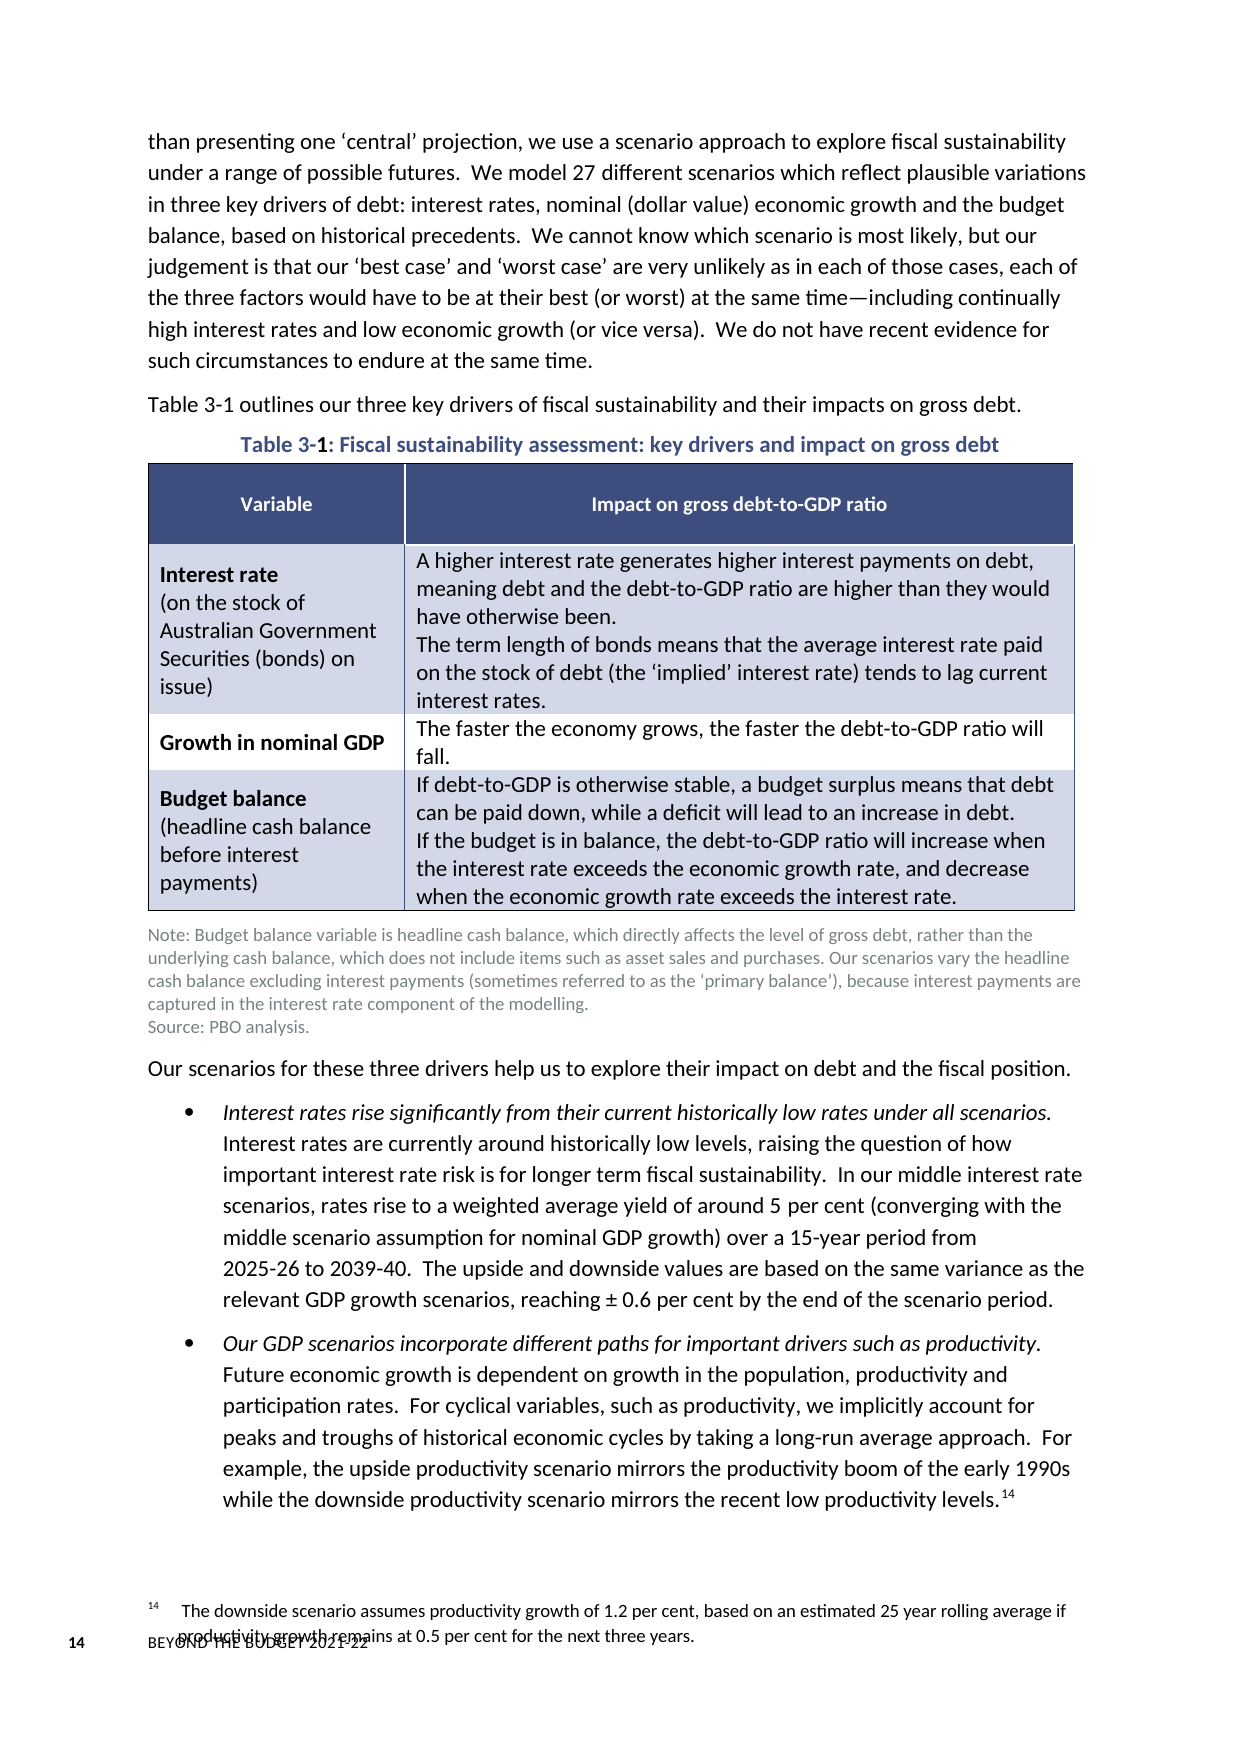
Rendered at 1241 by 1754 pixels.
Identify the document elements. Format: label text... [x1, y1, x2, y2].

table_cell Interest rate (on the stock of Australian Government Securities (bonds) on issue) [149, 544, 404, 714]
table_cell Growth in nominal GDP [149, 714, 404, 770]
table_cell The faster the economy grows, the faster the debt-to-GDP ratio will fall. [405, 714, 1074, 770]
table_cell Budget balance (headline cash balance before interest payments) [149, 770, 404, 910]
text Table 3-1 outlines our three key drivers of fiscal sustainability and their impacts on gross debt. [148, 387, 1092, 418]
table_cell If debt-to-GDP is otherwise stable, a budget surplus means that debt can be paid down, while a deficit will lead to an increase in debt. If the budget is in balance, the debt-to-GDP ratio will increase when the interest rate exceeds the economic growth rate, and decrease when the economic growth rate exceeds the interest rate. [405, 770, 1074, 910]
table_cell A higher interest rate generates higher interest payments on debt, meaning debt and the debt-to-GDP ratio are higher than they would have otherwise been. The term length of bonds means that the average interest rate paid on the stock of debt (the ‘implied’ interest rate) tends to lag current interest rates. [405, 546, 1074, 714]
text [148, 124, 1092, 374]
text Note: Budget balance variable is headline cash balance, which directly affects the level of gross debt, rather than the underlying cash balance, which does not include items such as asset sales and purchases. Our scenarios vary the headline cash balance excluding interest payments (sometimes referred to as the ‘primary balance’), because interest payments are captured in the interest rate component of the modelling. [148, 924, 1092, 1015]
text Table 3-1: Fiscal sustainability assessment: key drivers and impact on gross debt [148, 430, 1092, 458]
text Our scenarios for these three drivers help us to explore their impact on debt and the fiscal position. [148, 1051, 1092, 1082]
list Interest rates rise significantly from their current historically low rates under all scenarios. Interest rates are currently around historically low levels, raising the question of how important interest rate risk is for longer term fiscal sustainability. In our middle interest rate scenarios, rates rise to a weighted average yield of around 5 per cent (converging with the middle scenario assumption for nominal GDP growth) over a 15-year period from 2025-26 to 2039-40. The upside and downside values are based on the same variance as the relevant GDP growth scenarios, reaching ± 0.6 per cent by the end of the scenario period. [185, 1094, 1092, 1313]
table_header Impact on gross debt-to-GDP ratio [406, 464, 1073, 544]
list Our GDP scenarios incorporate different paths for important drivers such as productivity. Future economic growth is dependent on growth in the population, productivity and participation rates. For cyclical variables, such as productivity, we implicitly account for peaks and troughs of historical economic cycles by taking a long-run average approach. For example, the upside productivity scenario mirrors the productivity boom of the early 1990s while the downside productivity scenario mirrors the recent low productivity levels. [185, 1326, 1092, 1513]
table_header Variable [149, 464, 404, 544]
text Source: PBO analysis. [148, 1015, 1092, 1038]
